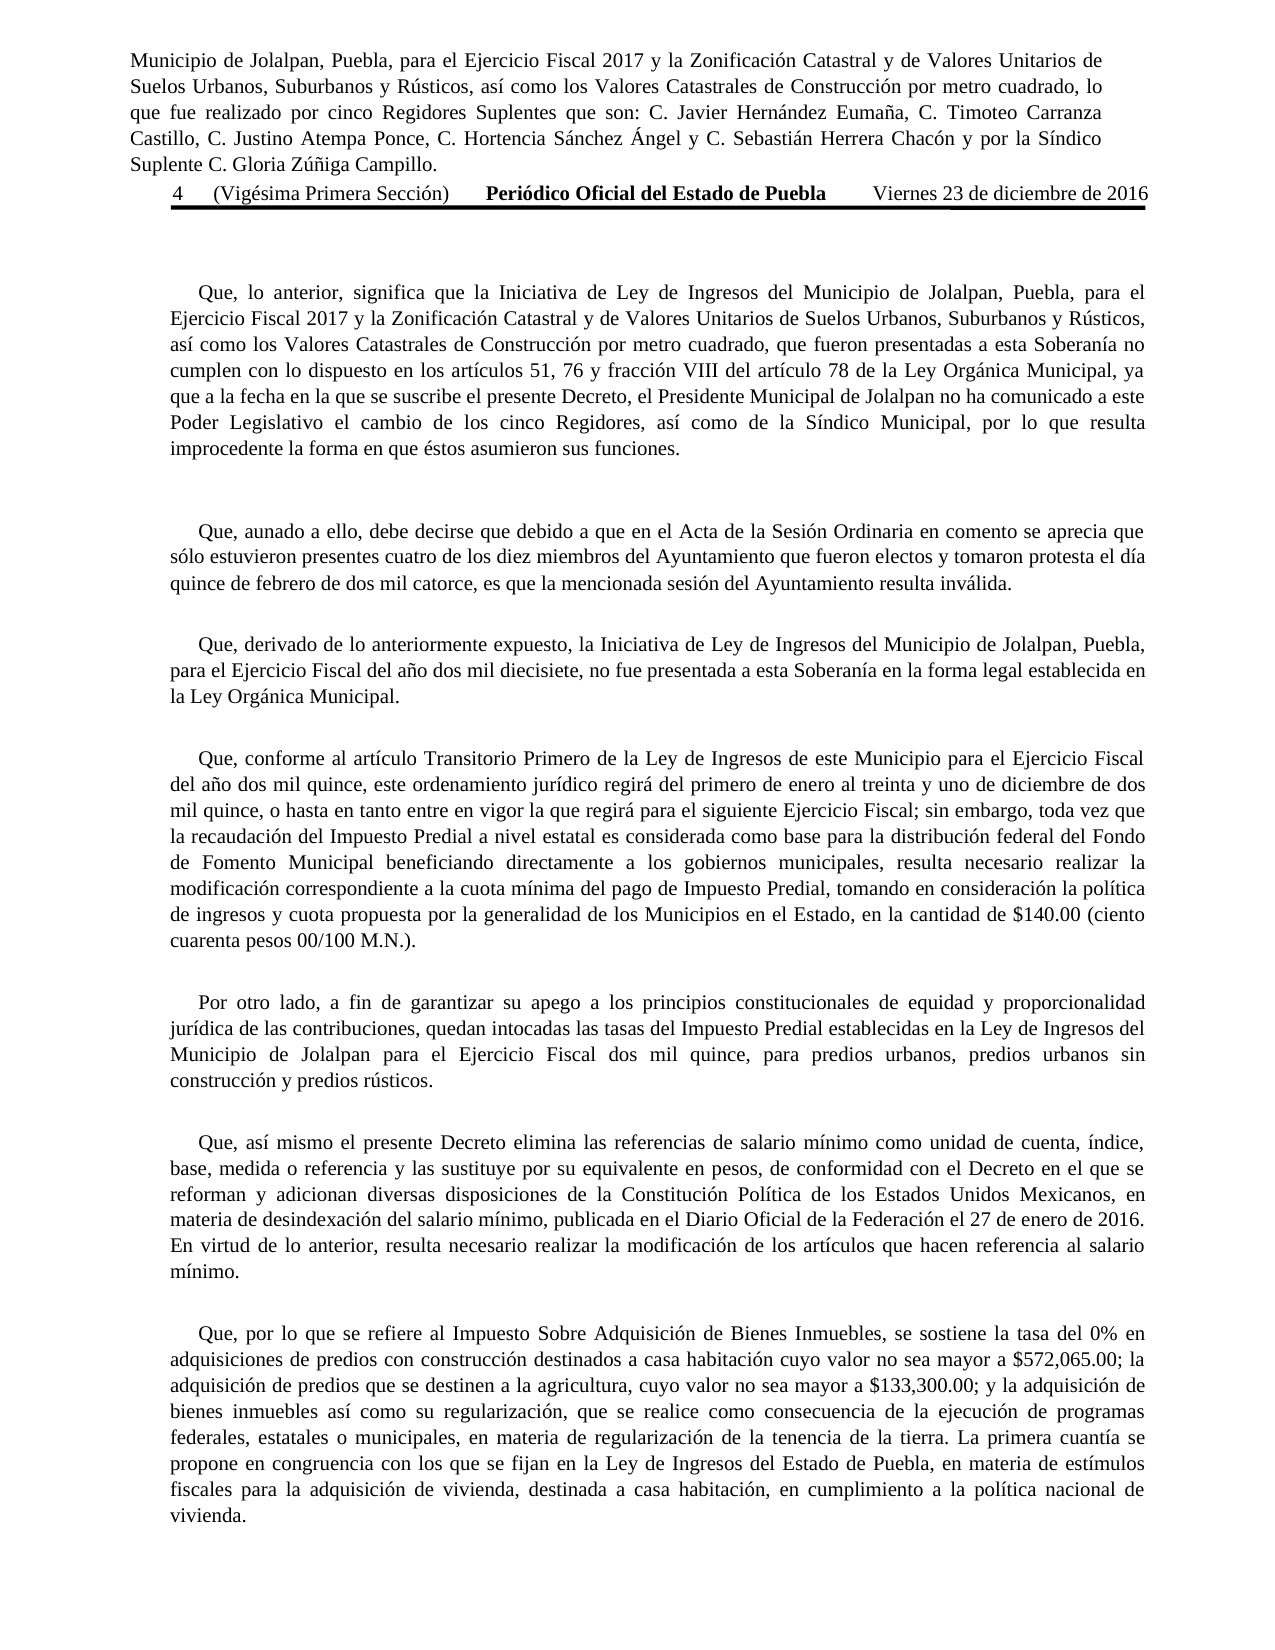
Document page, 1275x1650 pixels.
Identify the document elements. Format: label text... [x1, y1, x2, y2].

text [130, 48, 1104, 176]
text Que, conforme al artículo Transitorio Primero de la Ley de Ingresos de este Municipio para el Ejercicio Fiscal del año dos mil quince, este ordenamiento jurídico regirá del primero de enero al treinta y uno de diciembre de dos mil quince, o hasta en tanto entre en vigor la que regirá para el siguiente Ejercicio Fiscal; sin embargo, toda vez que la recaudación del Impuesto Predial a nivel estatal es considerada como base para la distribución federal del Fondo de Fomento Municipal beneficiando directamente a los gobiernos municipales, resulta necesario realizar la modificación correspondiente a la cuota mínima del pago de Impuesto Predial, tomando en consideración la política de ingresos y cuota propuesta por la generalidad de los Municipios en el Estado, en la cantidad de $140.00 (ciento cuarenta pesos 00/100 M.N.). [170, 746, 1147, 952]
text Que, por lo que se refiere al Impuesto Sobre Adquisición de Bienes Inmuebles, se sostiene la tasa del 0% en adquisiciones de predios con construcción destinados a casa habitación cuyo valor no sea mayor a $572,065.00; la adquisición de predios que se destinen a la agricultura, cuyo valor no sea mayor a $133,300.00; y la adquisición de bienes inmuebles así como su regularización, que se realice como consecuencia de la ejecución de programas federales, estatales o municipales, en materia de regularización de la tenencia de la tierra. La primera cuantía se propone en congruencia con los que se fijan en la Ley de Ingresos del Estado de Puebla, en materia de estímulos fiscales para la adquisición de vivienda, destinada a casa habitación, en cumplimiento a la política nacional de vivienda. [170, 1321, 1147, 1527]
text Que, derivado de lo anteriormente expuesto, la Iniciativa de Ley de Ingresos del Municipio de Jolalpan, Puebla, para el Ejercicio Fiscal del año dos mil diecisiete, no fue presentada a esta Soberanía en la forma legal establecida en la Ley Orgánica Municipal. [170, 632, 1147, 708]
text Que, lo anterior, significa que la Iniciativa de Ley de Ingresos del Municipio de Jolalpan, Puebla, para el Ejercicio Fiscal 2017 y la Zonificación Catastral y de Valores Unitarios de Suelos Urbanos, Suburbanos y Rústicos, así como los Valores Catastrales de Construcción por metro cuadrado, que fueron presentadas a esta Soberanía no cumplen con lo dispuesto en los artículos 51, 76 y fracción VIII del artículo 78 de la Ley Orgánica Municipal, ya que a la fecha en la que se suscribe el presente Decreto, el Presidente Municipal de Jolalpan no ha comunicado a este Poder Legislativo el cambio de los cinco Regidores, así como de la Síndico Municipal, por lo que resulta improcedente la forma en que éstos asumieron sus funciones. [170, 280, 1147, 460]
text Por otro lado, a fin de garantizar su apego a los principios constitucionales de equidad y proporcionalidad jurídica de las contribuciones, quedan intocadas las tasas del Impuesto Predial establecidas en la Ley de Ingresos del Municipio de Jolalpan para el Ejercicio Fiscal dos mil quince, para predios urbanos, predios urbanos sin construcción y predios rústicos. [170, 990, 1147, 1092]
text Que, así mismo el presente Decreto elimina las referencias de salario mínimo como unidad de cuenta, índice, base, medida o referencia y las sustituye por su equivalente en pesos, de conformidad con el Decreto en el que se reforman y adicionan diversas disposiciones de la Constitución Política de los Estados Unidos Mexicanos, en materia de desindexación del salario mínimo, publicada en el Diario Oficial de la Federación el 27 de enero de 2016. En virtud de lo anterior, resulta necesario realizar la modificación de los artículos que hacen referencia al salario mínimo. [170, 1129, 1147, 1283]
text 4 (Vigésima Primera Sección) Periódico Oficial del Estado de Puebla Viernes 23 de diciembre de 2016 [97, 181, 1154, 205]
text Que, aunado a ello, debe decirse que debido a que en el Acta de la Sesión Ordinaria en comento se aprecia que sólo estuvieron presentes cuatro de los diez miembros del Ayuntamiento que fueron electos y tomaron protesta el día quince de febrero de dos mil catorce, es que la mencionada sesión del Ayuntamiento resulta inválida. [170, 518, 1147, 594]
